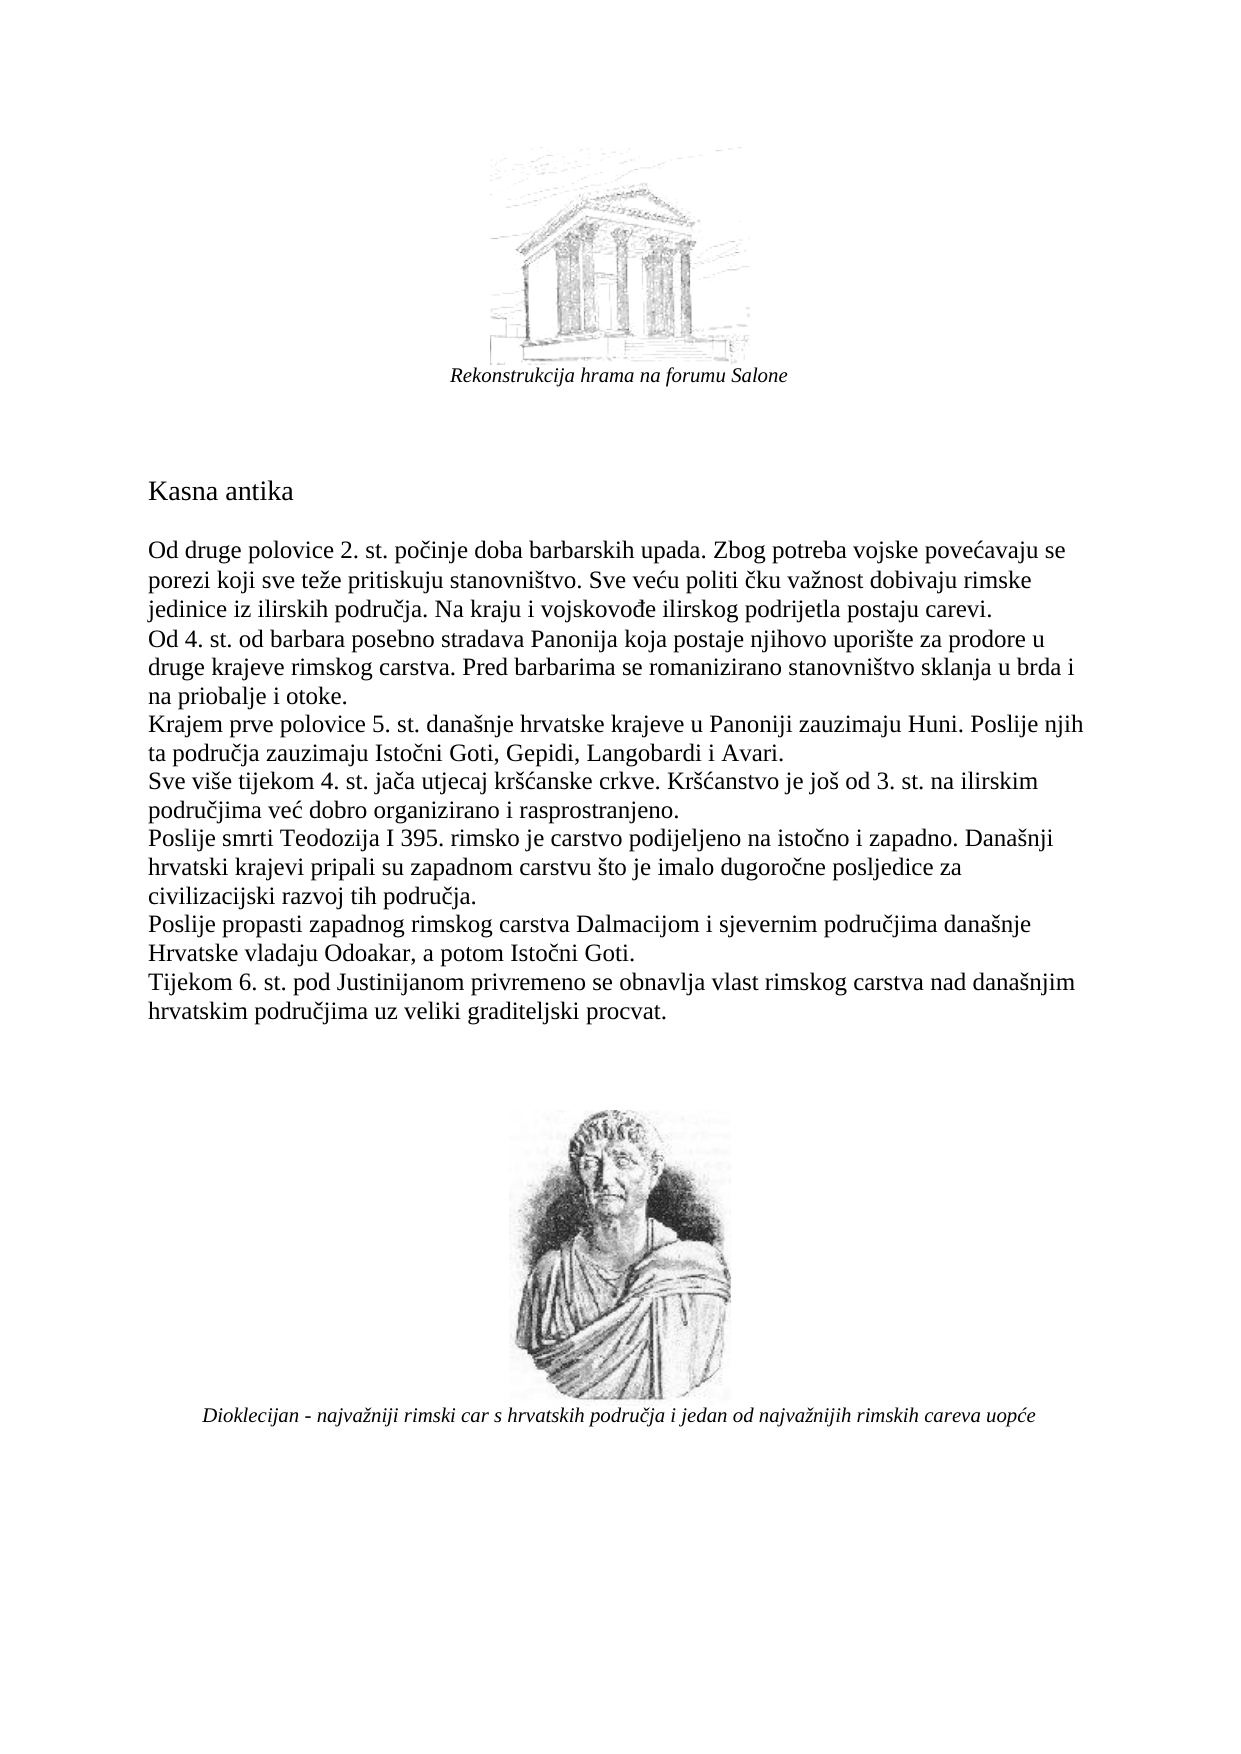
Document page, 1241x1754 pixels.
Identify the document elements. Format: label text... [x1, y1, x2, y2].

text Krajem prve polovice 5. st. današnje hrvatske krajeve u Panoniji zauzimaju Huni. Poslije njih ta područja zauzimaju Istočni Goti, Gepidi, Langobardi i Avari. [148, 710, 1084, 767]
text Od 4. st. od barbara posebno stradava Panonija koja postaje njihovo uporište za prodore u druge krajeve rimskog carstva. Pred barbarima se romanizirano stanovništvo sklanja u brda i na priobalje i otoke. [148, 624, 1076, 710]
text Kasna antika [148, 474, 1084, 506]
text Tijekom 6. st. pod Justinijanom privremeno se obnavlja vlast rimskog carstva nad današnjim hrvatskim područjima uz veliki graditeljski procvat. [148, 967, 1076, 1025]
picture [509, 1110, 732, 1403]
text Od druge polovice 2. st. počinje doba barbarskih upada. Zbog potreba vojske povećavaju se porezi koji sve teže pritiskuju stanovništvo. Sve veću politi čku važnost dobivaju rimske jedinice iz ilirskih područja. Na kraju i vojskovođe ilirskog podrijetla postaju carevi. [148, 536, 1067, 623]
text Poslije smrti Teodozija I 395. rimsko je carstvo podijeljeno na istočno i zapadno. Današnji hrvatski krajevi pripali su zapadnom carstvu što je imalo dugoročne posljedice za civilizacijski razvoj tih područja. [148, 824, 1055, 909]
picture [490, 147, 750, 363]
text Dioklecijan - najvažniji rimski car s hrvatskih područja i jedan od najvažnijih rimskih careva uopće [202, 1403, 1084, 1427]
text Poslije propasti zapadnog rimskog carstva Dalmacijom i sjevernim područjima današnje Hrvatske vladaju Odoakar, a potom Istočni Goti. [148, 910, 1032, 967]
text Sve više tijekom 4. st. jača utjecaj kršćanske crkve. Kršćanstvo je još od 3. st. na ilirskim područjima već dobro organizirano i rasprostranjeno. [148, 767, 1040, 824]
text Rekonstrukcija hrama na forumu Salone [450, 363, 1084, 387]
